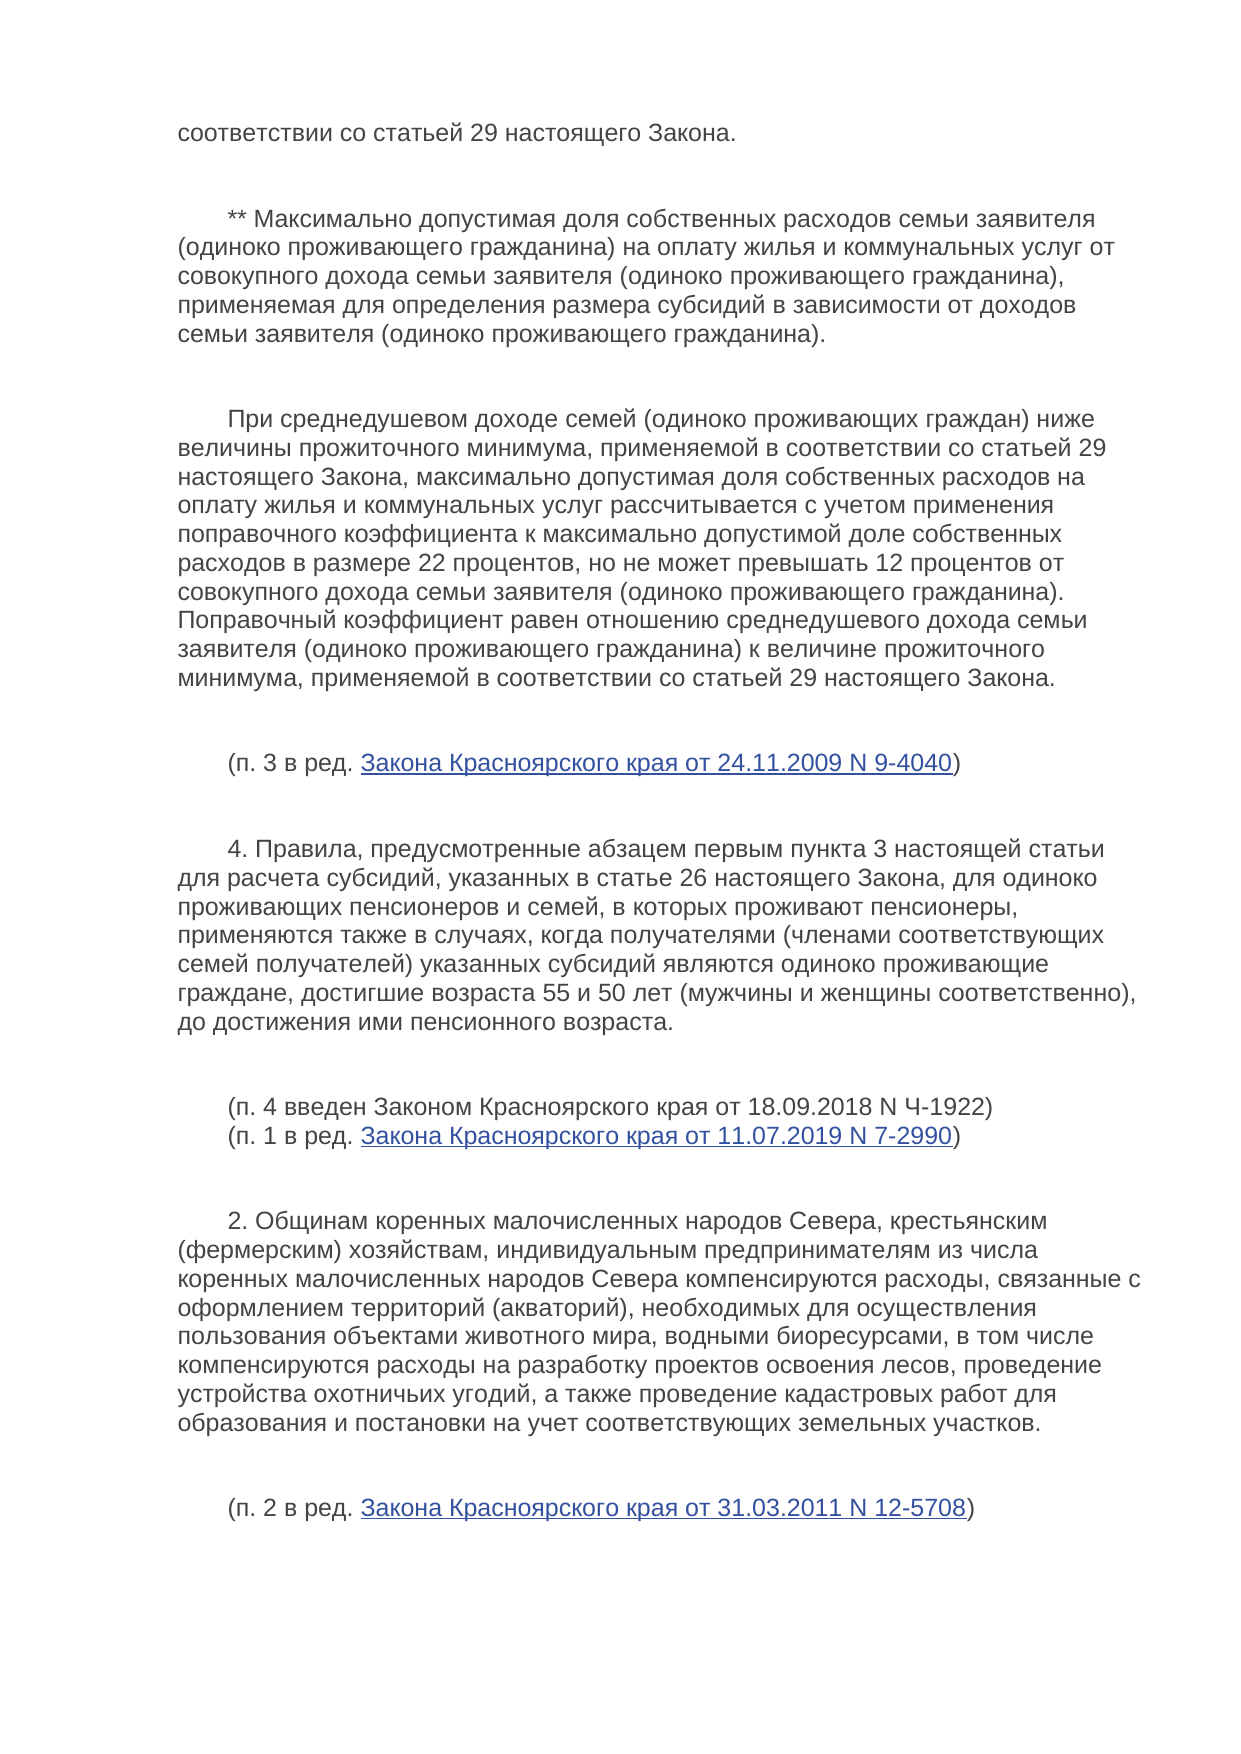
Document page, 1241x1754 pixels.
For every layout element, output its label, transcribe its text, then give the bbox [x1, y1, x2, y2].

text 4. Правила, предусмотренные абзацем первым пункта 3 настоящей статьи для расчета субсидий, указанных в статье 26 настоящего Закона, для одиноко проживающих пенсионеров и семей, в которых проживают пенсионеры, применяются также в случаях, когда получателями (членами соответствующих семей получателей) указанных субсидий являются одиноко проживающие граждане, достигшие возраста 55 и 50 лет (мужчины и женщины соответственно), до достижения ими пенсионного возраста. [177, 834, 1152, 1063]
text При среднедушевом доходе семей (одиноко проживающих граждан) ниже величины прожиточного минимума, применяемой в соответствии со статьей 29 настоящего Закона, максимально допустимая доля собственных расходов на оплату жилья и коммунальных услуг рассчитывается с учетом применения поправочного коэффициента к максимально допустимой доле собственных расходов в размере 22 процентов, но не может превышать 12 процентов от совокупного дохода семьи заявителя (одиноко проживающего гражданина). Поправочный коэффициент равен отношению среднедушевого дохода семьи заявителя (одиноко проживающего гражданина) к величине прожиточного минимума, применяемой в соответствии со статьей 29 настоящего Закона. [177, 404, 1152, 720]
text ** Максимально допустимая доля собственных расходов семьи заявителя (одиноко проживающего гражданина) на оплату жилья и коммунальных услуг от совокупного дохода семьи заявителя (одиноко проживающего гражданина), применяемая для определения размера субсидий в зависимости от доходов семьи заявителя (одиноко проживающего гражданина). [177, 204, 1152, 375]
text (п. 1 в ред. Закона Красноярского края от 11.07.2019 N 7-2990) [177, 1121, 1152, 1177]
text 2. Общинам коренных малочисленных народов Севера, крестьянским (фермерским) хозяйствам, индивидуальным предпринимателям из числа коренных малочисленных народов Севера компенсируются расходы, связанные с оформлением территорий (акваторий), необходимых для осуществления пользования объектами животного мира, водными биоресурсами, в том числе компенсируются расходы на разработку проектов освоения лесов, проведение устройства охотничьих угодий, а также проведение кадастровых работ для образования и постановки на учет соответствующих земельных участков. [177, 1206, 1152, 1464]
text (п. 3 в ред. Закона Красноярского края от 24.11.2009 N 9-4040) [177, 748, 1152, 805]
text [177, 118, 1152, 175]
text (п. 2 в ред. Закона Красноярского края от 31.03.2011 N 12-5708) [177, 1493, 1152, 1550]
text (п. 4 введен Законом Красноярского края от 18.09.2018 N Ч-1922) [177, 1092, 1152, 1121]
